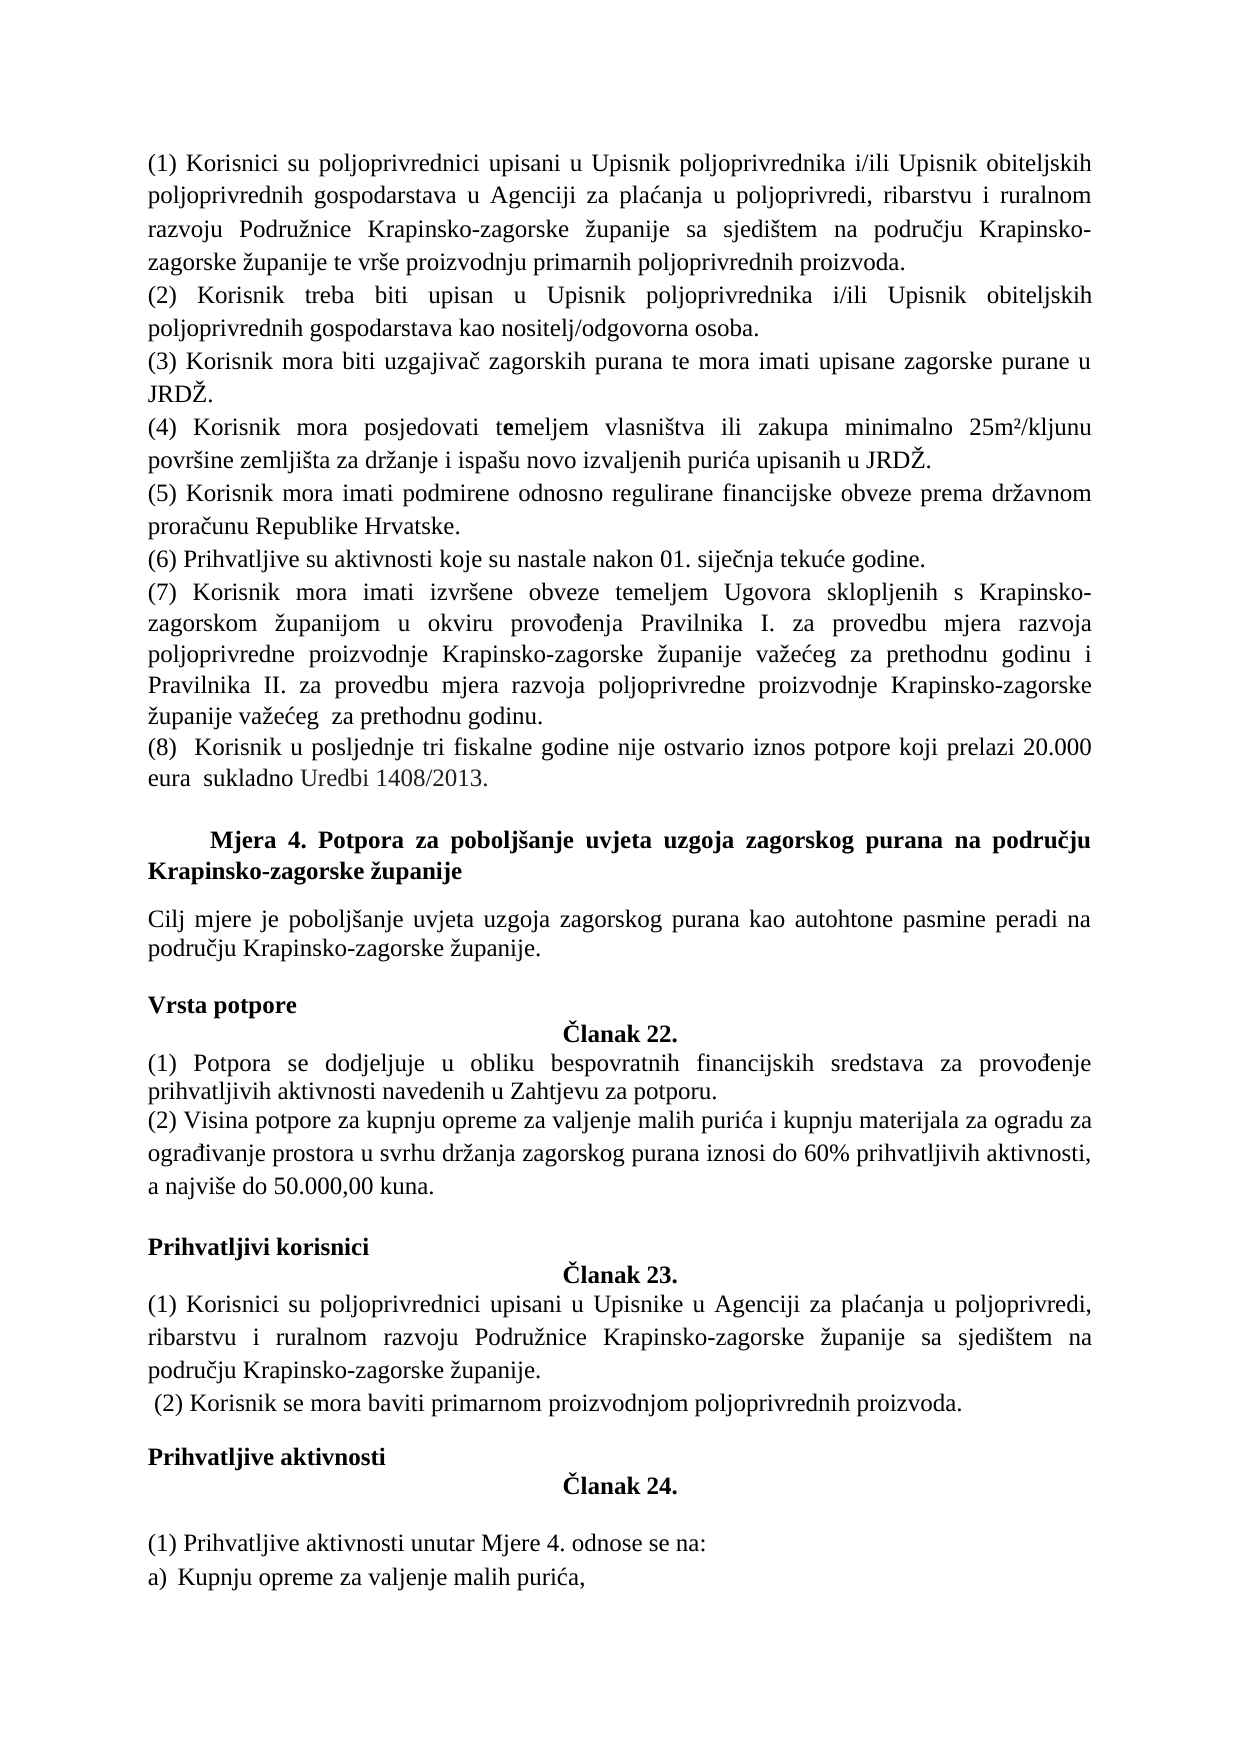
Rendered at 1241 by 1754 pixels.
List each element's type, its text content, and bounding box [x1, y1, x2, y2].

text (1) Prihvatljive aktivnosti unutar Mjere 4. odnose se na: [148, 1528, 1093, 1557]
text Vrsta potpore [148, 990, 1093, 1019]
text (7) Korisnik mora imati izvršene obveze temeljem Ugovora sklopljenih s Krapinsko-zagorskom županijom u okviru provođenja Pravilnika I. za provedbu mjera razvoja poljoprivredne proizvodnje Krapinsko-zagorske županije važećeg za prethodnu godinu i Pravilnika II. za provedbu mjera razvoja poljoprivredne proizvodnje Krapinsko-zagorske županije važećeg za prethodnu godinu. [148, 577, 1093, 730]
text (2) Korisnik se mora baviti primarnom proizvodnjom poljoprivrednih proizvoda. [148, 1388, 1093, 1417]
text (2) Korisnik treba biti upisan u Upisnik poljoprivrednika i/ili Upisnik obiteljskih poljoprivrednih gospodarstava kao nositelj/odgovorna osoba. [148, 280, 1093, 341]
text (8) Korisnik u posljednje tri fiskalne godine nije ostvario iznos potpore koji prelazi 20.000 eura sukladno Uredbi 1408/2013. [148, 732, 1093, 792]
list Kupnju opreme za valjenje malih purića, [148, 1562, 1093, 1590]
text Prihvatljivi korisnici [148, 1232, 1093, 1261]
text Članak 24. [148, 1471, 1093, 1500]
text (1) Korisnici su poljoprivrednici upisani u Upisnike u Agenciji za plaćanja u poljoprivredi, ribarstvu i ruralnom razvoju Podružnice Krapinsko-zagorske županije sa sjedištem na području Krapinsko-zagorske županije. [148, 1289, 1093, 1384]
text Prihvatljive aktivnosti [148, 1442, 1093, 1471]
text Cilj mjere je poboljšanje uvjeta uzgoja zagorskog purana kao autohtone pasmine peradi na području Krapinsko-zagorske županije. [148, 904, 1093, 961]
text (3) Korisnik mora biti uzgajivač zagorskih purana te mora imati upisane zagorske purane u JRDŽ. [148, 346, 1093, 407]
text Članak 22. [148, 1019, 1093, 1048]
text (5) Korisnik mora imati podmirene odnosno regulirane financijske obveze prema državnom proračunu Republike Hrvatske. [148, 478, 1093, 539]
text (4) Korisnik mora posjedovati temeljem vlasništva ili zakupa minimalno 25m²/kljunu površine zemljišta za držanje i ispašu novo izvaljenih purića upisanih u JRDŽ. [148, 412, 1093, 473]
text (1) Potpora se dodjeljuje u obliku bespovratnih financijskih sredstava za provođenje prihvatljivih aktivnosti navedenih u Zahtjevu za potporu. [148, 1048, 1093, 1105]
text (2) Visina potpore za kupnju opreme za valjenje malih purića i kupnju materijala za ogradu za ograđivanje prostora u svrhu držanja zagorskog purana iznosi do 60% prihvatljivih aktivnosti, a najviše do 50.000,00 kuna. [148, 1105, 1093, 1200]
text Mjera 4. Potpora za poboljšanje uvjeta uzgoja zagorskog purana na području Krapinsko-zagorske županije [73, 825, 1093, 885]
text (6) Prihvatljive su aktivnosti koje su nastale nakon 01. siječnja tekuće godine. [148, 544, 1093, 573]
text Članak 23. [148, 1261, 1093, 1289]
text (1) Korisnici su poljoprivrednici upisani u Upisnik poljoprivrednika i/ili Upisnik obiteljskih poljoprivrednih gospodarstava u Agenciji za plaćanja u poljoprivredi, ribarstvu i ruralnom razvoju Podružnice Krapinsko-zagorske županije sa sjedištem na području Krapinsko-zagorske županije te vrše proizvodnju primarnih poljoprivrednih proizvoda. [148, 148, 1093, 275]
